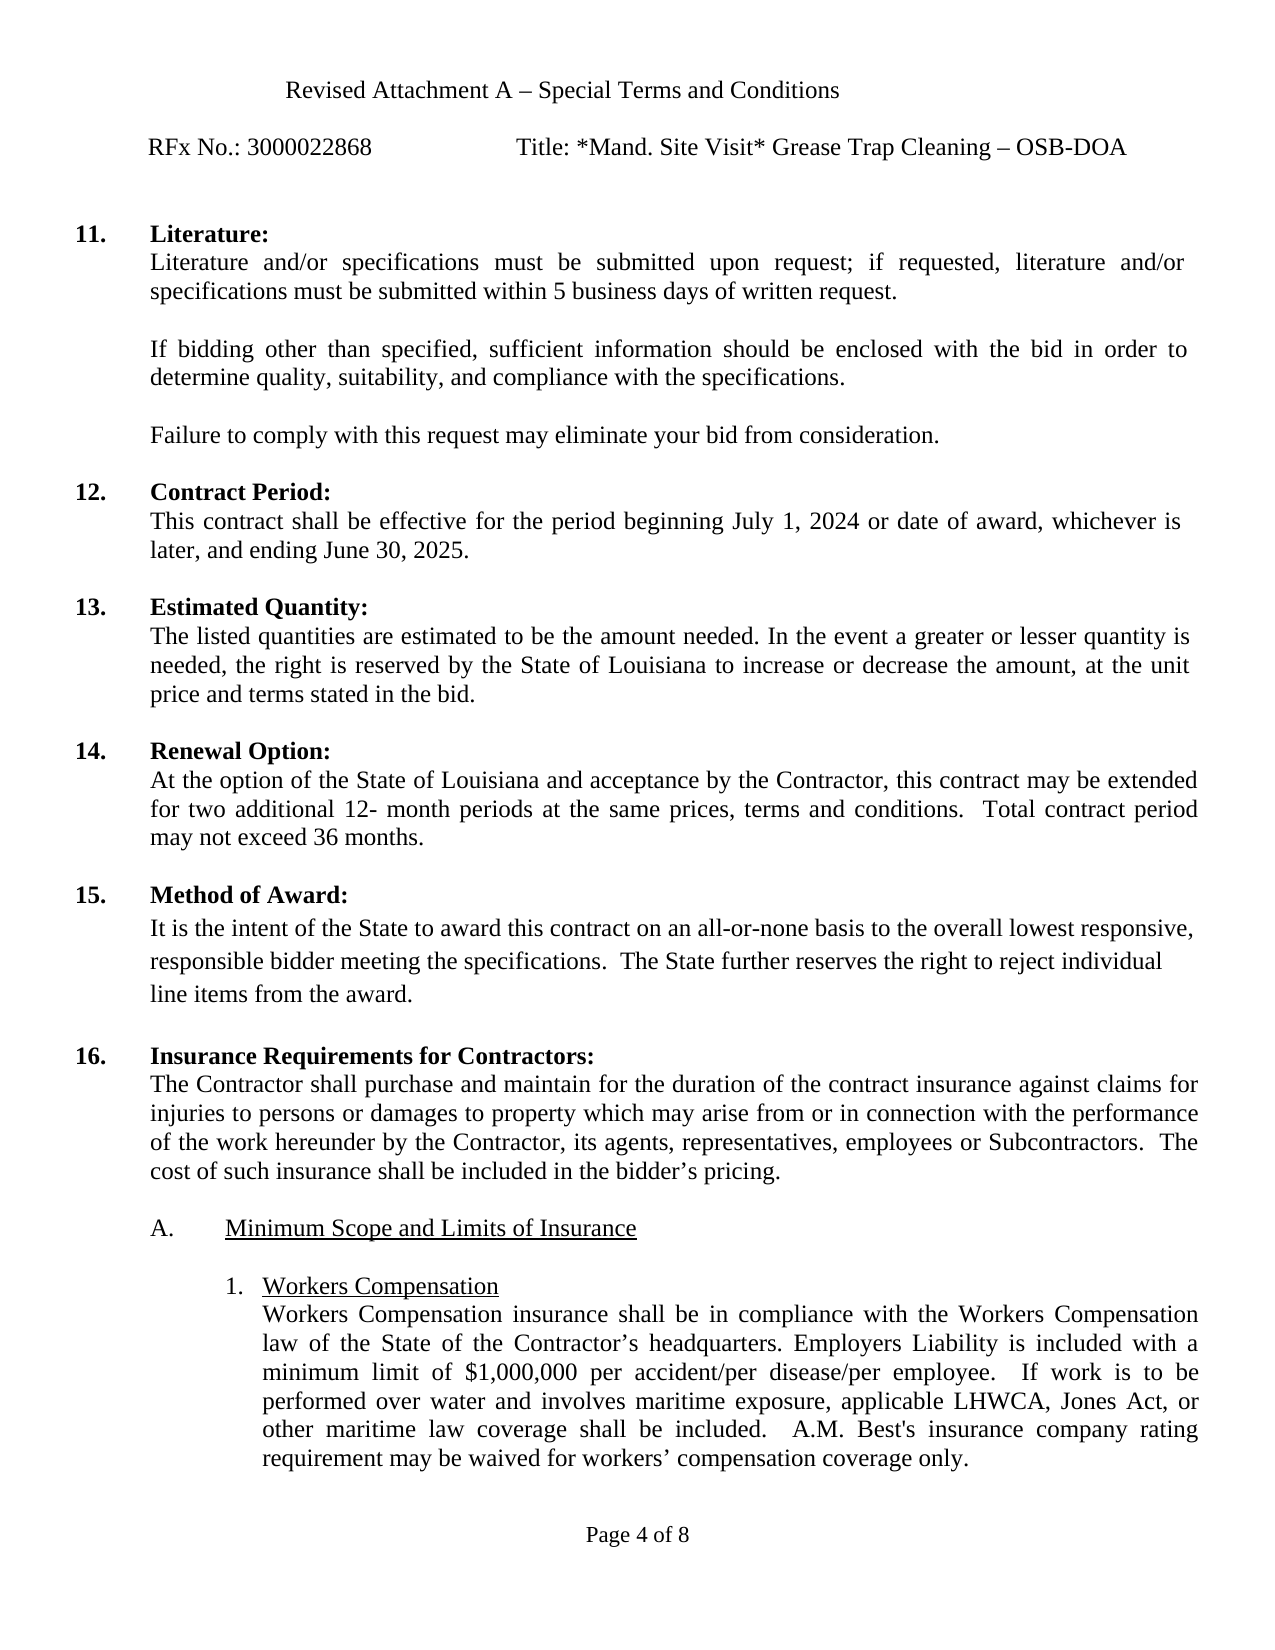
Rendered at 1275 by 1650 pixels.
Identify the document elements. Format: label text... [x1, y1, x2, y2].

text Workers Compensation insurance shall be in compliance with the Workers Compensation law of the State of the Contractor’s headquarters. Employers Liability is included with a minimum limit of $1,000,000 per accident/per disease/per employee. If work is to be performed over water and involves maritime exposure, applicable LHWCA, Jones Act, or other maritime law coverage shall be included. A.M. Best's insurance company rating requirement may be waived for workers’ compensation coverage only. [262, 1299, 1200, 1472]
list If bidding other than specified, sufficient information should be enclosed with the bid in order to determine quality, suitability, and compliance with the specifications. [131, 334, 1200, 391]
list The listed quantities are estimated to be the amount needed. In the event a greater or lesser quantity is needed, the right is reserved by the State of Louisiana to increase or decrease the amount, at the unit price and terms stated in the bid. [75, 621, 1200, 707]
text 16. Insurance Requirements for Contractors: [75, 1041, 1200, 1069]
text The Contractor shall purchase and maintain for the duration of the contract insurance against claims for injuries to persons or damages to property which may arise from or in connection with the performance of the work hereunder by the Contractor, its agents, representatives, employees or Subcontractors. The cost of such insurance shall be included in the bidder’s pricing. [150, 1069, 1200, 1184]
list Workers Compensation [225, 1271, 1200, 1299]
list At the option of the State of Louisiana and acceptance by the Contractor, this contract may be extended for two additional 12- month periods at the same prices, terms and conditions. Total contract period may not exceed 36 months. [150, 765, 1200, 851]
list 14. Renewal Option: [75, 736, 1200, 765]
text 15. Method of Award: [75, 880, 1200, 909]
text A. Minimum Scope and Limits of Insurance [75, 1213, 1200, 1242]
list Literature: [75, 219, 1200, 247]
list Failure to comply with this request may eliminate your bid from consideration. [131, 420, 1200, 449]
list 13. Estimated Quantity: [75, 592, 1200, 621]
list This contract shall be effective for the period beginning July 1, 2024 or date of award, whichever is later, and ending June 30, 2025. [75, 506, 1200, 564]
list Literature and/or specifications must be submitted upon request; if requested, literature and/or specifications must be submitted within 5 business days of written request. [131, 247, 1200, 305]
text It is the intent of the State to award this contract on an all-or-none basis to the overall lowest responsive, responsible bidder meeting the specifications. The State further reserves the right to reject individual line items from the award. [150, 913, 1200, 1008]
list 12. Contract Period: [75, 477, 1200, 506]
